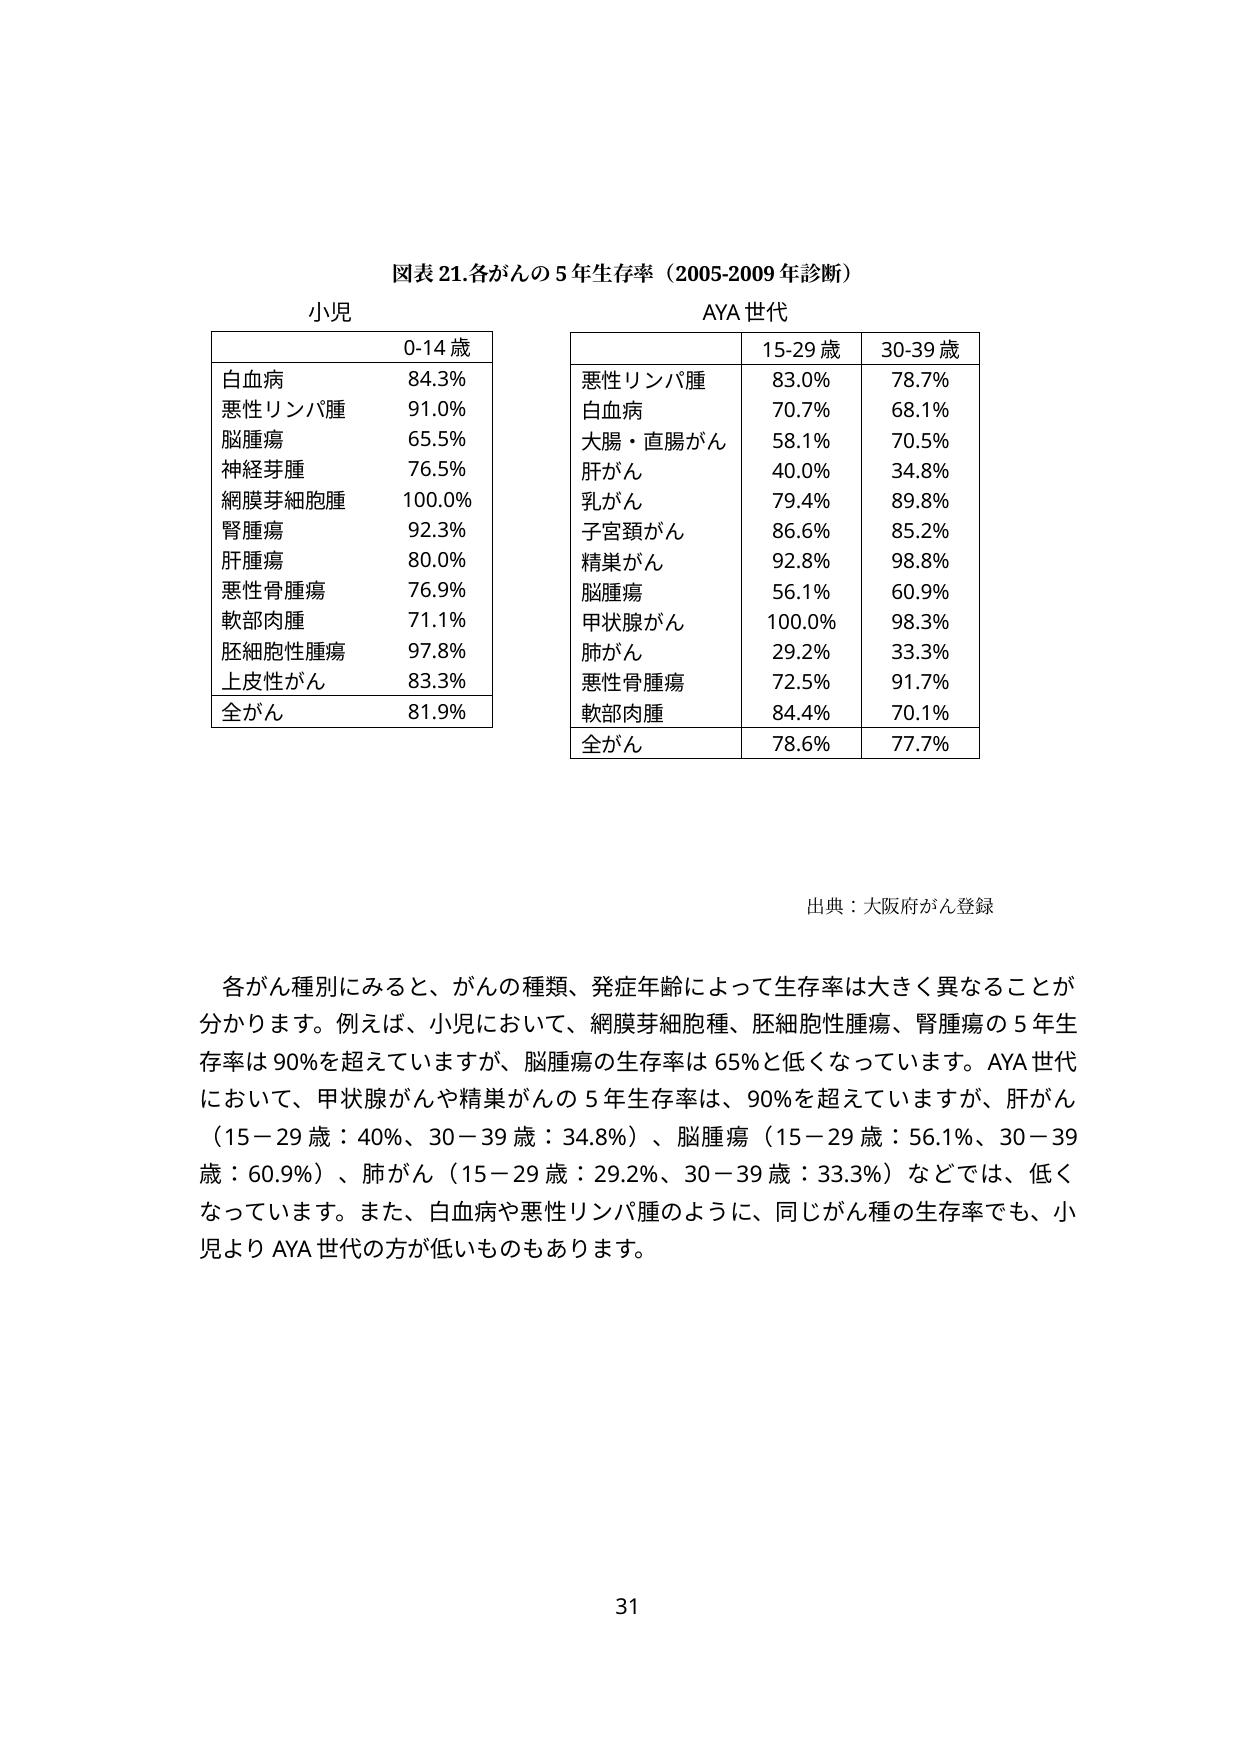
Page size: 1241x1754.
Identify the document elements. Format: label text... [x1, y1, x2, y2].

table_cell 65.5% [382, 424, 492, 454]
table_cell 98.8% [862, 546, 979, 576]
table_cell 70.1% [862, 697, 979, 727]
table_cell 76.9% [382, 575, 492, 605]
table_cell 甲状腺がん [571, 606, 741, 636]
table_cell 78.7% [862, 365, 979, 395]
table_cell 悪性骨腫瘍 [212, 575, 382, 605]
table_cell 上皮性がん [212, 665, 382, 695]
table_cell 白血病 [212, 363, 382, 393]
table_cell 肝腫瘍 [212, 544, 382, 574]
table_cell 78.6% [742, 728, 861, 758]
table_cell 68.1% [862, 395, 979, 425]
table_cell 91.0% [382, 393, 492, 423]
table_cell 全がん [212, 696, 382, 727]
table_cell 精巣がん [571, 546, 741, 576]
table_cell 83.3% [382, 665, 492, 695]
table_cell 神経芽腫 [212, 454, 382, 484]
table_cell 腎腫瘍 [212, 514, 382, 544]
table_cell 脳腫瘍 [571, 576, 741, 606]
table_cell 91.7% [862, 667, 979, 697]
text 図表21.各がんの5年生存率（2005-2009年診断） [177, 254, 1078, 292]
table_cell 79.4% [742, 485, 861, 516]
table_cell 76.5% [382, 454, 492, 484]
table_cell 全がん [571, 728, 741, 758]
table_cell 乳がん [571, 485, 741, 516]
table_cell 70.5% [862, 425, 979, 455]
table_cell 33.3% [862, 636, 979, 667]
table_cell 肝がん [571, 455, 741, 485]
table_cell 100.0% [742, 606, 861, 636]
table_header 0-14歳 [382, 332, 492, 362]
table_cell 軟部肉腫 [212, 605, 382, 635]
table_cell 胚細胞性腫瘍 [212, 635, 382, 665]
table_cell 70.7% [742, 395, 861, 425]
table_cell 77.7% [862, 728, 979, 758]
table_cell 34.8% [862, 455, 979, 485]
table_cell 84.4% [742, 697, 861, 727]
table_header 15-29歳 [742, 333, 861, 363]
text 小児 AYA世代 [177, 292, 1078, 329]
table_cell 40.0% [742, 455, 861, 485]
table_cell 大腸・直腸がん [571, 425, 741, 455]
table_cell 29.2% [742, 636, 861, 667]
table_header 30-39歳 [862, 333, 979, 363]
table_cell 56.1% [742, 576, 861, 606]
text 各がん種別にみると、がんの種類、発症年齢によって生存率は大きく異なることが分かります。例えば、小児において、網膜芽細胞種、胚細胞性腫瘍、腎腫瘍の5年生存率は90%を超えていますが、脳腫瘍の生存率は65%と低くなっています。AYA世代において、甲状腺がんや精巣がんの5年生存率は、90%を超えていますが、肝がん（15－29歳：40%、30－39歳：34.8%）、脳腫瘍（15－29歳：56.1%、30－39歳：60.9%）、肺がん（15－29歳：29.2%、30－39歳：33.3%）などでは、低くなっています。また、白血病や悪性リンパ腫のように、同じがん種の生存率でも、小児よりAYA世代の方が低いものもあります。 [199, 967, 1078, 1267]
table_cell 58.1% [742, 425, 861, 455]
table_cell 100.0% [382, 484, 492, 514]
table_header [571, 333, 741, 363]
table_cell 脳腫瘍 [212, 424, 382, 454]
table_cell 84.3% [382, 363, 492, 393]
table_cell 83.0% [742, 365, 861, 395]
table_header [212, 332, 382, 362]
table_cell 悪性リンパ腫 [212, 393, 382, 423]
table_cell 98.3% [862, 606, 979, 636]
table_cell 悪性骨腫瘍 [571, 667, 741, 697]
table_cell 86.6% [742, 516, 861, 546]
table_cell 60.9% [862, 576, 979, 606]
table_cell 子宮頚がん [571, 516, 741, 546]
table_cell 肺がん [571, 636, 741, 667]
table_cell 92.3% [382, 514, 492, 544]
table_cell 80.0% [382, 544, 492, 574]
table_cell 悪性リンパ腫 [571, 365, 741, 395]
table_cell 92.8% [742, 546, 861, 576]
table_cell 網膜芽細胞腫 [212, 484, 382, 514]
table_cell 71.1% [382, 605, 492, 635]
table_cell 97.8% [382, 635, 492, 665]
table_cell 85.2% [862, 516, 979, 546]
table_cell 軟部肉腫 [571, 697, 741, 727]
table_cell 89.8% [862, 485, 979, 516]
table_cell 白血病 [571, 395, 741, 425]
table_cell 72.5% [742, 667, 861, 697]
table_cell 81.9% [382, 696, 492, 727]
